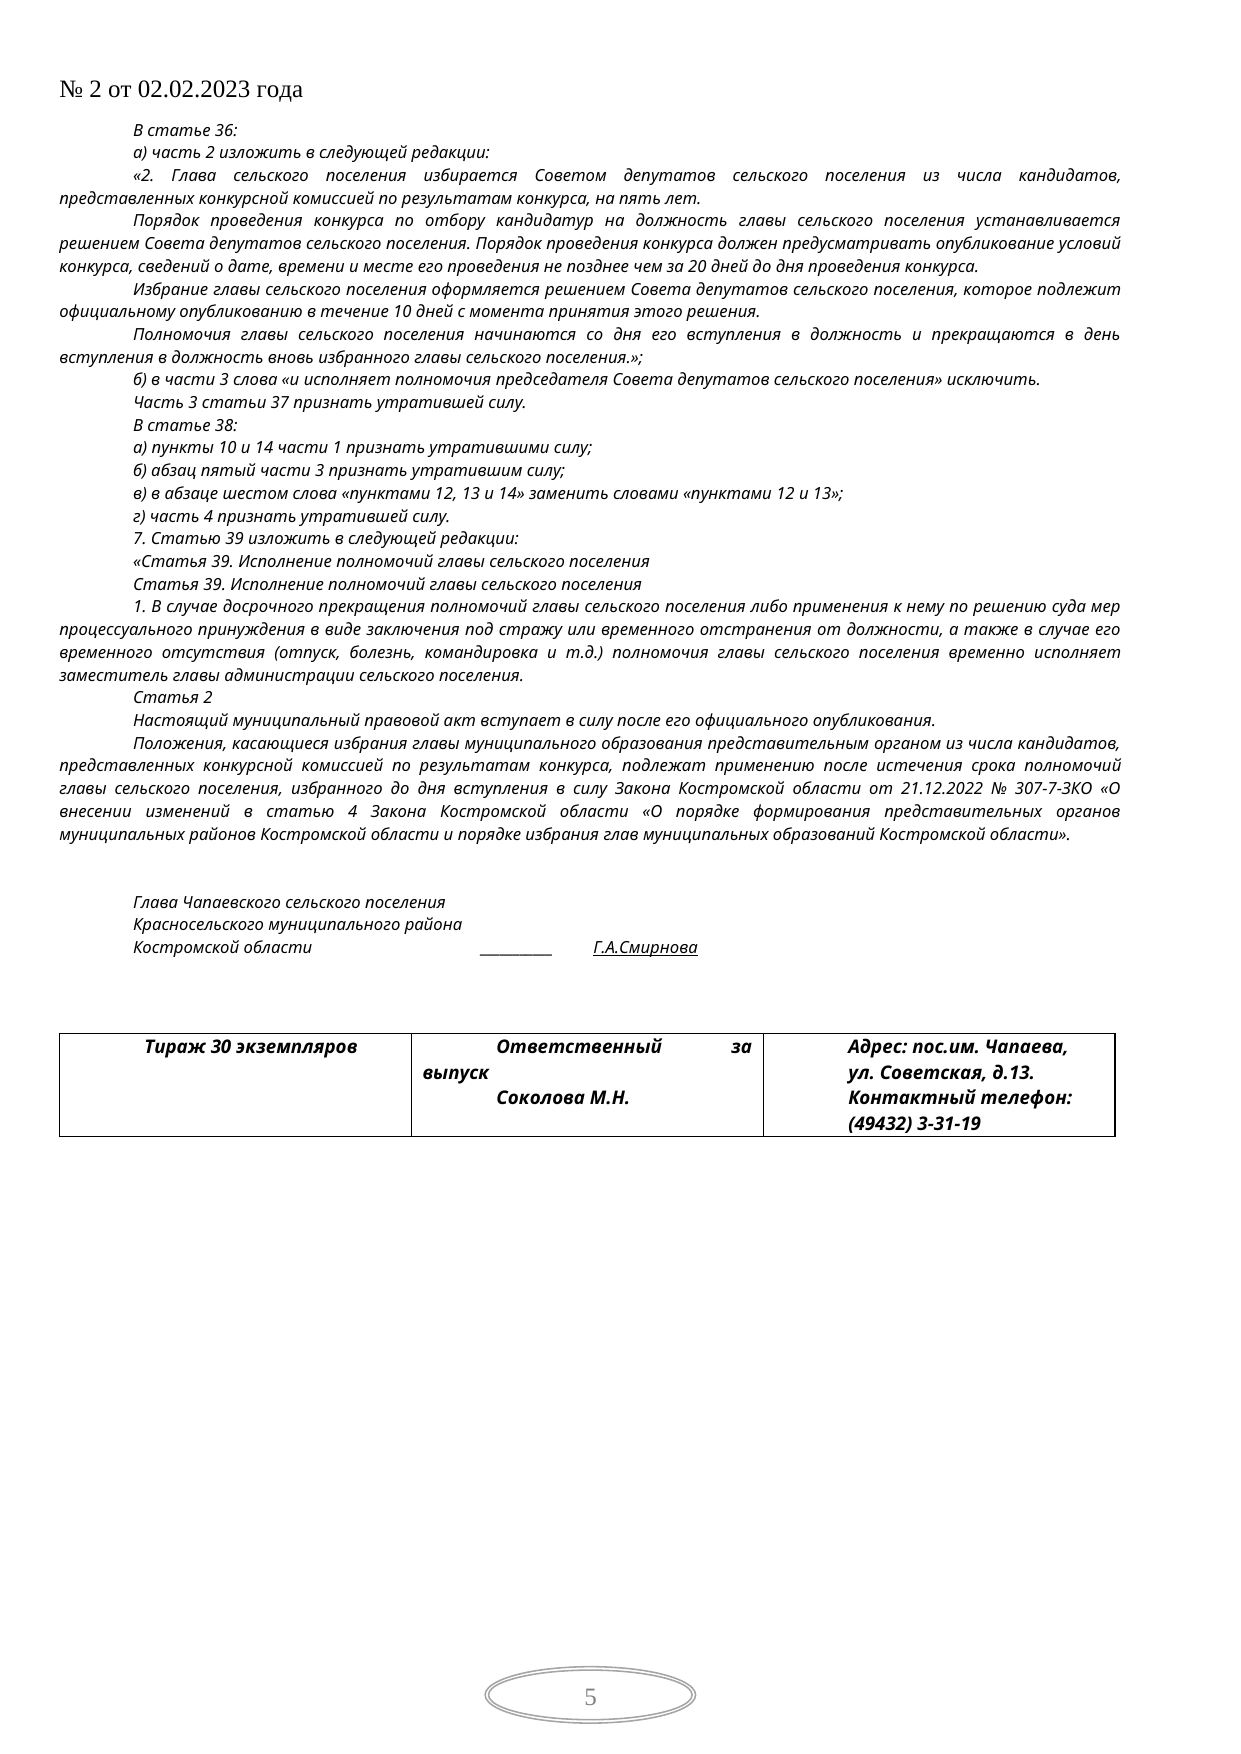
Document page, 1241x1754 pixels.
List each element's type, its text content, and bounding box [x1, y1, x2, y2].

text Костромской области ___________ Г.А.Смирнова [59, 936, 1122, 958]
text Избрание главы сельского поселения оформляется решением Совета депутатов сельского поселения, которое подлежит официальному опубликованию в течение 10 дней с момента принятия этого решения. [59, 277, 1122, 322]
text Настоящий муниципальный правовой акт вступает в силу после его официального опубликования. [59, 708, 1122, 731]
text Глава Чапаевского сельского поселения [59, 890, 1122, 913]
text Статья 2 [59, 686, 1122, 708]
table_header Ответственный за выпуск Соколова М.Н. [412, 1034, 763, 1136]
text В статье 36: [59, 118, 1122, 141]
text Полномочия главы сельского поселения начинаются со дня его вступления в должность и прекращаются в день вступления в должность вновь избранного главы сельского поселения.»; [59, 322, 1122, 368]
text 1. В случае досрочного прекращения полномочий главы сельского поселения либо применения к нему по решению суда мер процессуального принуждения в виде заключения под стражу или временного отстранения от должности, а также в случае его временного отсутствия (отпуск, болезнь, командировка и т.д.) полномочия главы сельского поселения временно исполняет заместитель главы администрации сельского поселения. [59, 595, 1122, 686]
text а) часть 2 изложить в следующей редакции: [59, 141, 1122, 163]
text Порядок проведения конкурса по отбору кандидатур на должность главы сельского поселения устанавливается решением Совета депутатов сельского поселения. Порядок проведения конкурса должен предусматривать опубликование условий конкурса, сведений о дате, времени и месте его проведения не позднее чем за 20 дней до дня проведения конкурса. [59, 209, 1122, 277]
table_header Адрес: пос.им. Чапаева, ул. Советская, д.13. Контактный телефон: (49432) 3-31-19 [764, 1034, 1114, 1136]
text Красносельского муниципального района [59, 913, 1122, 936]
text б) в части 3 слова «и исполняет полномочия председателя Совета депутатов сельского поселения» исключить. [59, 368, 1122, 391]
text «Статья 39. Исполнение полномочий главы сельского поселения [59, 549, 1122, 572]
text 7. Статью 39 изложить в следующей редакции: [59, 527, 1122, 549]
text Положения, касающиеся избрания главы муниципального образования представительным органом из числа кандидатов, представленных конкурсной комиссией по результатам конкурса, подлежат применению после истечения срока полномочий главы сельского поселения, избранного до дня вступления в силу Закона Костромской области от 21.12.2022 № 307-7-ЗКО «О внесении изменений в статью 4 Закона Костромской области «О порядке формирования представительных органов муниципальных районов Костромской области и порядке избрания глав муниципальных образований Костромской области». [59, 731, 1122, 845]
text Статья 39. Исполнение полномочий главы сельского поселения [59, 572, 1122, 595]
text а) пункты 10 и 14 части 1 признать утратившими силу; [59, 436, 1122, 459]
text в) в абзаце шестом слова «пунктами 12, 13 и 14» заменить словами «пунктами 12 и 13»; [59, 481, 1122, 504]
text б) абзац пятый части 3 признать утратившим силу; [59, 459, 1122, 481]
table_header Тираж 30 экземпляров [60, 1034, 411, 1136]
text Часть 3 статьи 37 признать утратившей силу. [59, 391, 1122, 413]
text «2. Глава сельского поселения избирается Советом депутатов сельского поселения из числа кандидатов, представленных конкурсной комиссией по результатам конкурса, на пять лет. [59, 163, 1122, 209]
text В статье 38: [59, 413, 1122, 436]
text г) часть 4 признать утратившей силу. [59, 504, 1122, 527]
